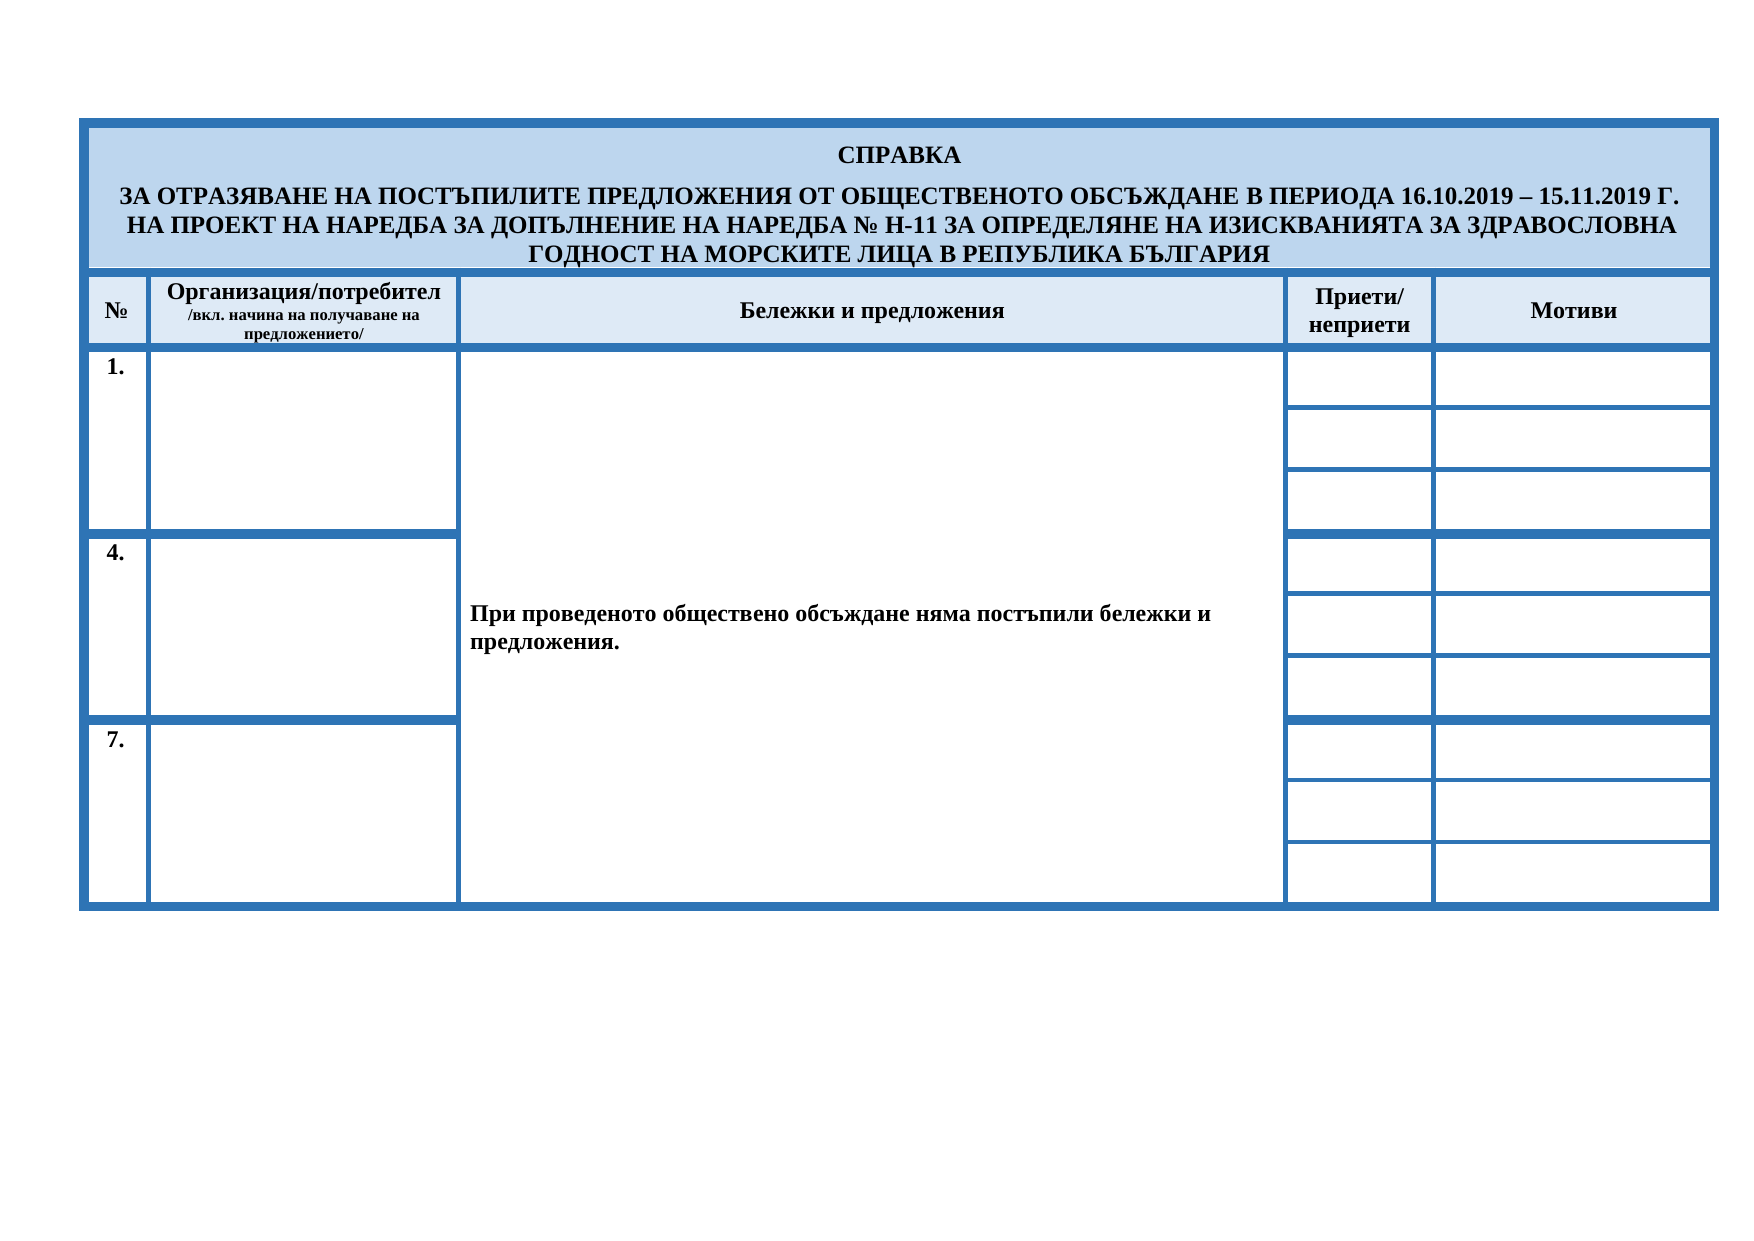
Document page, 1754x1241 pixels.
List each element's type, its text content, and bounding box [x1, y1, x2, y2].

table_cell [1436, 410, 1710, 467]
table_cell [1288, 596, 1431, 653]
table_cell [1436, 782, 1710, 839]
table_cell Организация/потребител /вкл. начина на получаване на предложението/ [151, 277, 456, 343]
table_cell [1288, 844, 1431, 902]
table_cell [151, 539, 456, 715]
table_cell [151, 352, 456, 529]
table_cell [1436, 658, 1710, 715]
table_cell [1436, 472, 1710, 529]
table_cell [1436, 596, 1710, 653]
table_cell [1288, 410, 1431, 467]
table_cell Бележки и предложения [461, 277, 1283, 343]
table_cell [1288, 658, 1431, 715]
table_cell [89, 725, 146, 902]
table_cell [1436, 725, 1710, 777]
table_cell Приети/ неприети [1288, 277, 1431, 343]
table_cell [1288, 725, 1431, 777]
table_cell [151, 725, 456, 902]
table_cell [89, 539, 146, 715]
table_cell № [89, 277, 146, 343]
table_cell [1288, 472, 1431, 529]
table_header СПРАВКА ЗА ОТРАЗЯВАНЕ НА ПОСТЪПИЛИТЕ ПРЕДЛОЖЕНИЯ ОТ ОБЩЕСТВЕНОТО ОБСЪЖДАНЕ В ПЕРИОДА 16.10.2019 – 15.11.2019 Г. НА ПРОЕКТ НА НАРЕДБА ЗА ДОПЪЛНЕНИЕ НА НАРЕДБА № Н-11 ЗА ОПРЕДЕЛЯНЕ НА ИЗИСКВАНИЯТА ЗА ЗДРАВОСЛОВНА ГОДНОСТ НА МОРСКИТЕ ЛИЦА В РЕПУБЛИКА БЪЛГАРИЯ [89, 128, 1710, 267]
table_cell [1288, 539, 1431, 591]
table_cell [1288, 782, 1431, 839]
table_cell При проведеното обществено обсъждане няма постъпили бележки и предложения. [461, 352, 1283, 902]
table_cell [1288, 352, 1431, 405]
table_cell [1436, 352, 1710, 405]
table_cell Мотиви [1436, 277, 1710, 343]
table_cell [1436, 539, 1710, 591]
table_cell [1436, 844, 1710, 902]
table_cell [89, 352, 146, 529]
